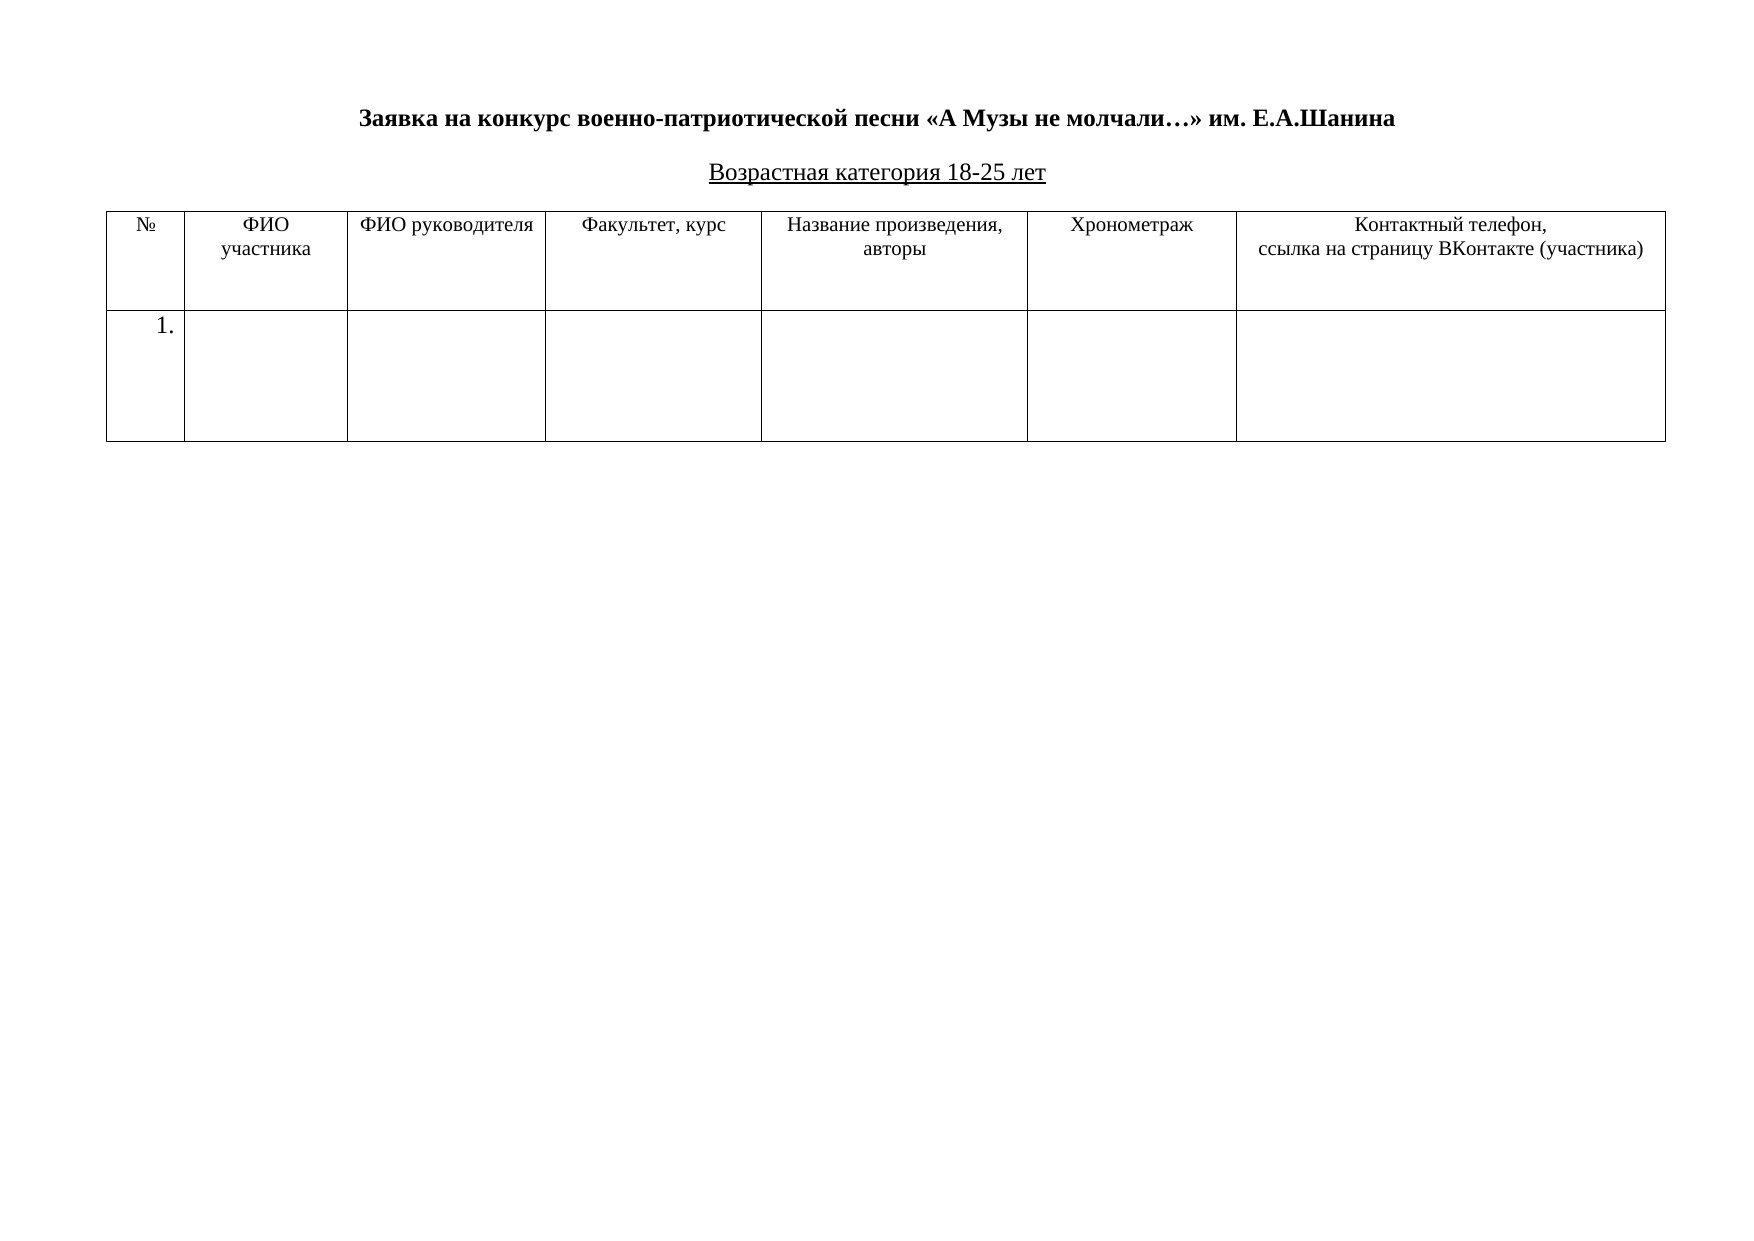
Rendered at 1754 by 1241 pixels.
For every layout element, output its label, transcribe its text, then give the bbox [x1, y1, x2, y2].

table_cell [185, 311, 347, 441]
table_cell [348, 311, 545, 441]
table_cell [546, 311, 761, 441]
table_header ФИО руководителя [348, 212, 545, 309]
table_cell [1028, 311, 1236, 441]
table_header Название произведения, авторы [762, 212, 1027, 309]
text Возрастная категория 18-25 лет [118, 157, 1636, 186]
table_cell [762, 311, 1027, 441]
text Заявка на конкурс военно-патриотической песни «А Музы не молчали…» им. Е.А.Шанина [118, 103, 1636, 132]
table_header № [107, 212, 184, 309]
table_cell [1237, 311, 1665, 441]
table_header ФИО участника [185, 212, 347, 309]
table_header Контактный телефон, ссылка на страницу ВКонтакте (участника) [1237, 212, 1665, 309]
table_header Факультет, курс [546, 212, 761, 309]
table_header Хронометраж [1028, 212, 1236, 309]
table_cell [107, 311, 184, 441]
